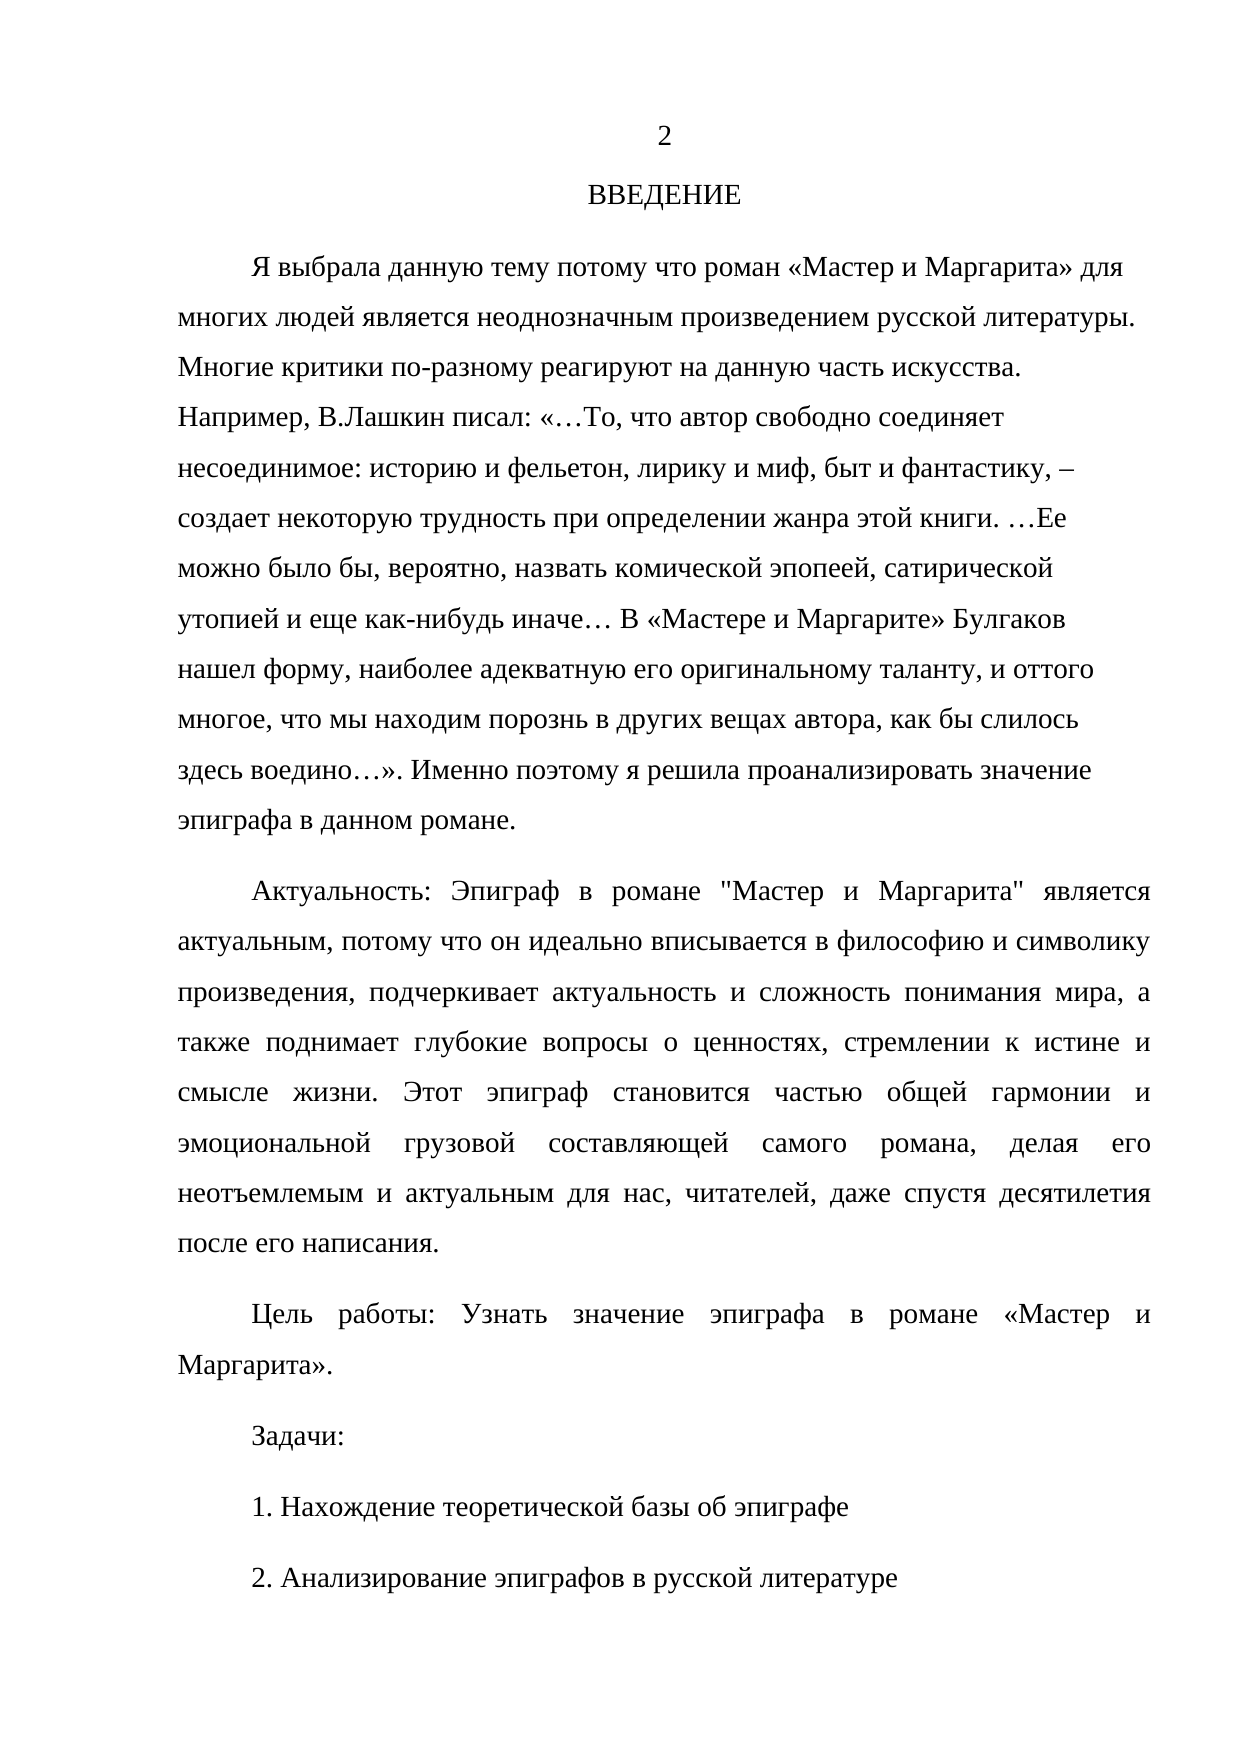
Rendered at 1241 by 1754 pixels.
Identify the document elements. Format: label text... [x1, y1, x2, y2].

text 2 [177, 118, 1152, 152]
text ВВЕДЕНИЕ [177, 177, 1152, 211]
text 2. Анализирование эпиграфов в русской литературе [177, 1560, 1152, 1594]
text Актуальность: Эпиграф в романе "Мастер и Маргарита" является актуальным, потому что он идеально вписывается в философию и символику произведения, подчеркивает актуальность и сложность понимания мира, а также поднимает глубокие вопросы о ценностях, стремлении к истине и смысле жизни. Этот эпиграф становится частью общей гармонии и эмоциональной грузовой составляющей самого романа, делая его неотъемлемым и актуальным для нас, читателей, даже спустя десятилетия после его написания. [177, 873, 1152, 1259]
text Я выбрала данную тему потому что роман «Мастер и Маргарита» для многих людей является неоднозначным произведением русской литературы. Многие критики по-разному реагируют на данную часть искусства. Например, В.Лашкин писал: «…То, что автор свободно соединяет несоединимое: историю и фельетон, лирику и миф, быт и фантастику, – создает некоторую трудность при определении жанра этой книги. …Ее можно было бы, вероятно, назвать комической эпопеей, сатирической утопией и еще как-нибудь иначе… В «Мастере и Маргарите» Булгаков нашел форму, наиболее адекватную его оригинальному таланту, и оттого многое, что мы находим порознь в других вещах автора, как бы слилось здесь воедино…». Именно поэтому я решила проанализировать значение эпиграфа в данном романе. [177, 249, 1152, 836]
text 1. Нахождение теоретической базы об эпиграфе [177, 1489, 1152, 1523]
text Задачи: [177, 1418, 1152, 1452]
text Цель работы: Узнать значение эпиграфа в романе «Мастер и Маргарита». [177, 1297, 1152, 1380]
